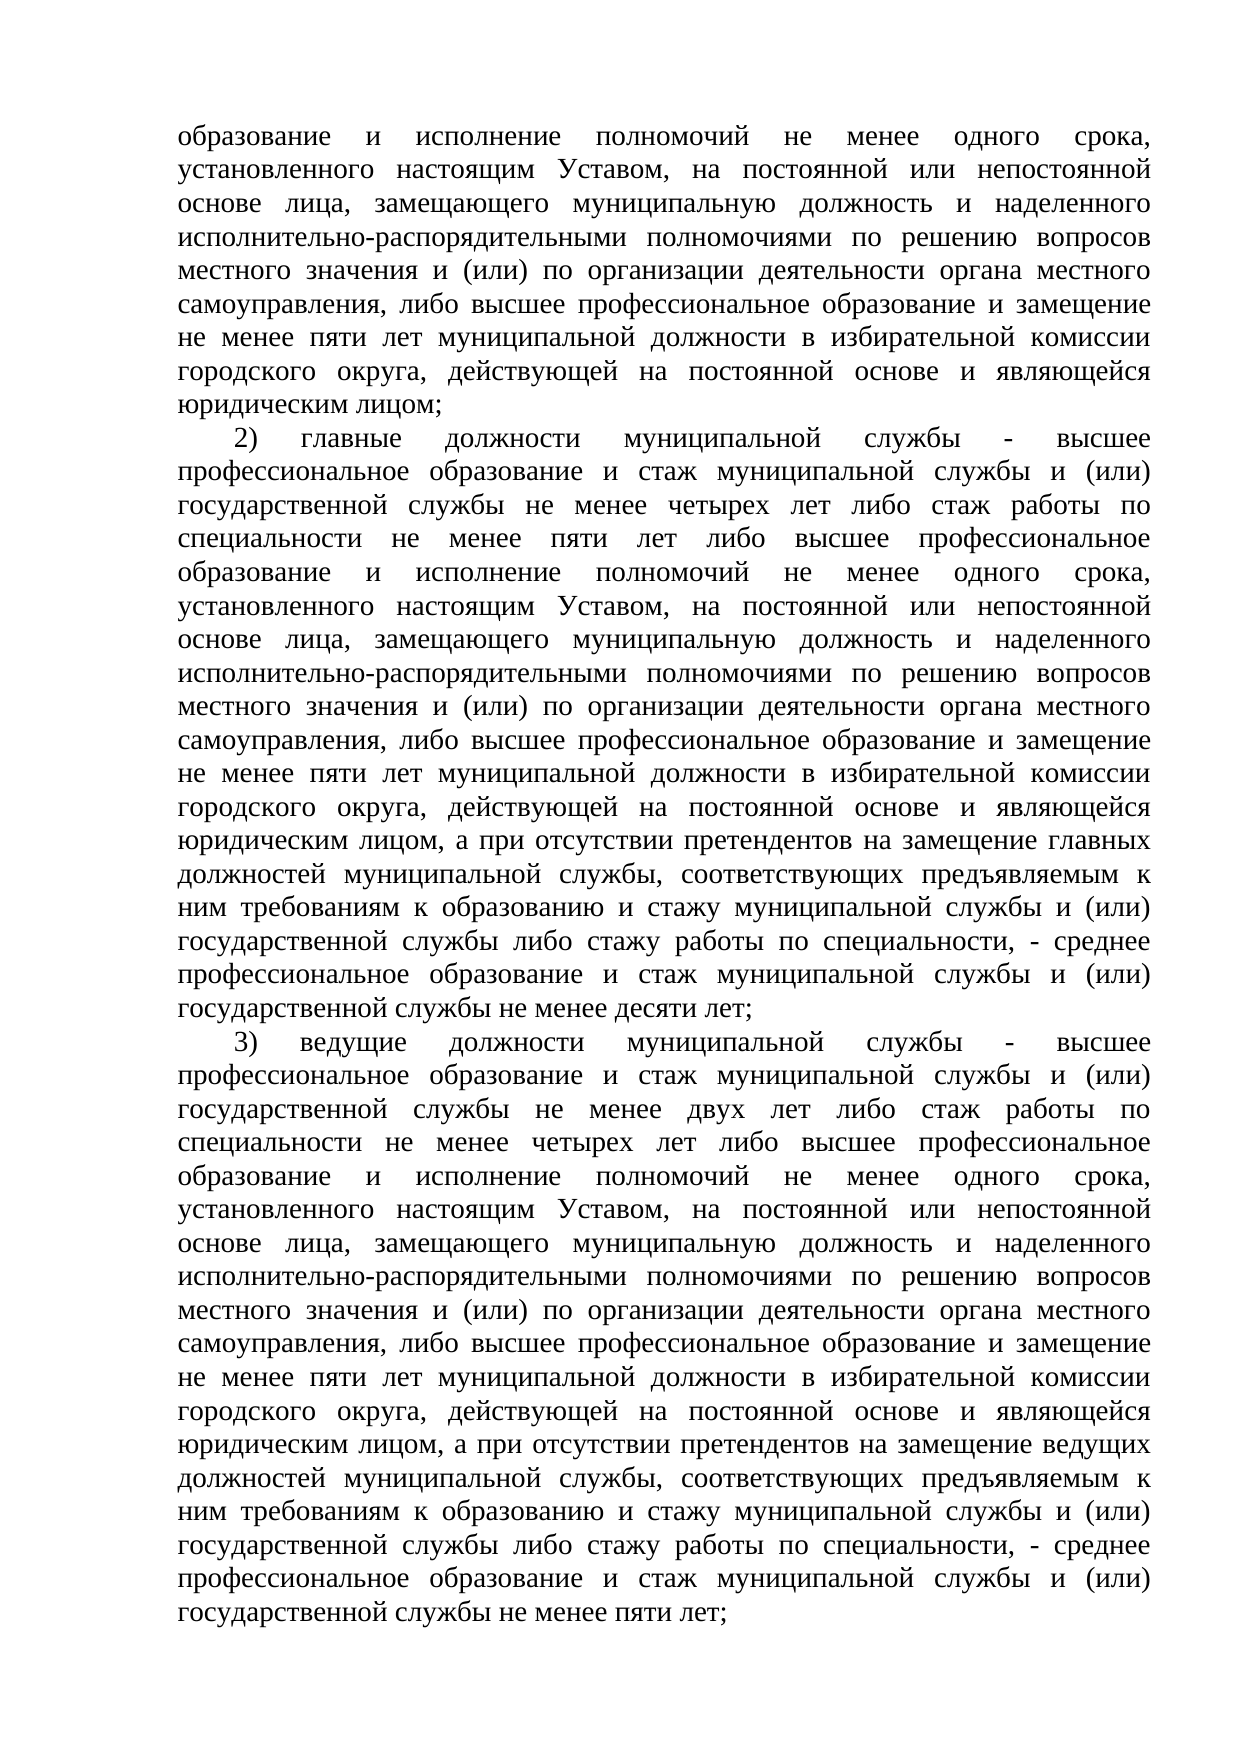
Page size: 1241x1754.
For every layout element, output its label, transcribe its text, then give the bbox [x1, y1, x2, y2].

text 2) главные должности муниципальной службы - высшее профессиональное образование и стаж муниципальной службы и (или) государственной службы не менее четырех лет либо стаж работы по специальности не менее пяти лет либо высшее профессиональное образование и исполнение полномочий не менее одного срока, установленного настоящим Уставом, на постоянной или непостоянной основе лица, замещающего муниципальную должность и наделенного исполнительно-распорядительными полномочиями по решению вопросов местного значения и (или) по организации деятельности органа местного самоуправления, либо высшее профессиональное образование и замещение не менее пяти лет муниципальной должности в избирательной комиссии городского округа, действующей на постоянной основе и являющейся юридическим лицом, а при отсутствии претендентов на замещение главных должностей муниципальной службы, соответствующих предъявляемым к ним требованиям к образованию и стажу муниципальной службы и (или) государственной службы либо стажу работы по специальности, - среднее профессиональное образование и стаж муниципальной службы и (или) государственной службы не менее десяти лет; [177, 420, 1152, 1024]
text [177, 118, 1152, 420]
text 3) ведущие должности муниципальной службы - высшее профессиональное образование и стаж муниципальной службы и (или) государственной службы не менее двух лет либо стаж работы по специальности не менее четырех лет либо высшее профессиональное образование и исполнение полномочий не менее одного срока, установленного настоящим Уставом, на постоянной или непостоянной основе лица, замещающего муниципальную должность и наделенного исполнительно-распорядительными полномочиями по решению вопросов местного значения и (или) по организации деятельности органа местного самоуправления, либо высшее профессиональное образование и замещение не менее пяти лет муниципальной должности в избирательной комиссии городского округа, действующей на постоянной основе и являющейся юридическим лицом, а при отсутствии претендентов на замещение ведущих должностей муниципальной службы, соответствующих предъявляемым к ним требованиям к образованию и стажу муниципальной службы и (или) государственной службы либо стажу работы по специальности, - среднее профессиональное образование и стаж муниципальной службы и (или) государственной службы не менее пяти лет; [177, 1024, 1152, 1627]
